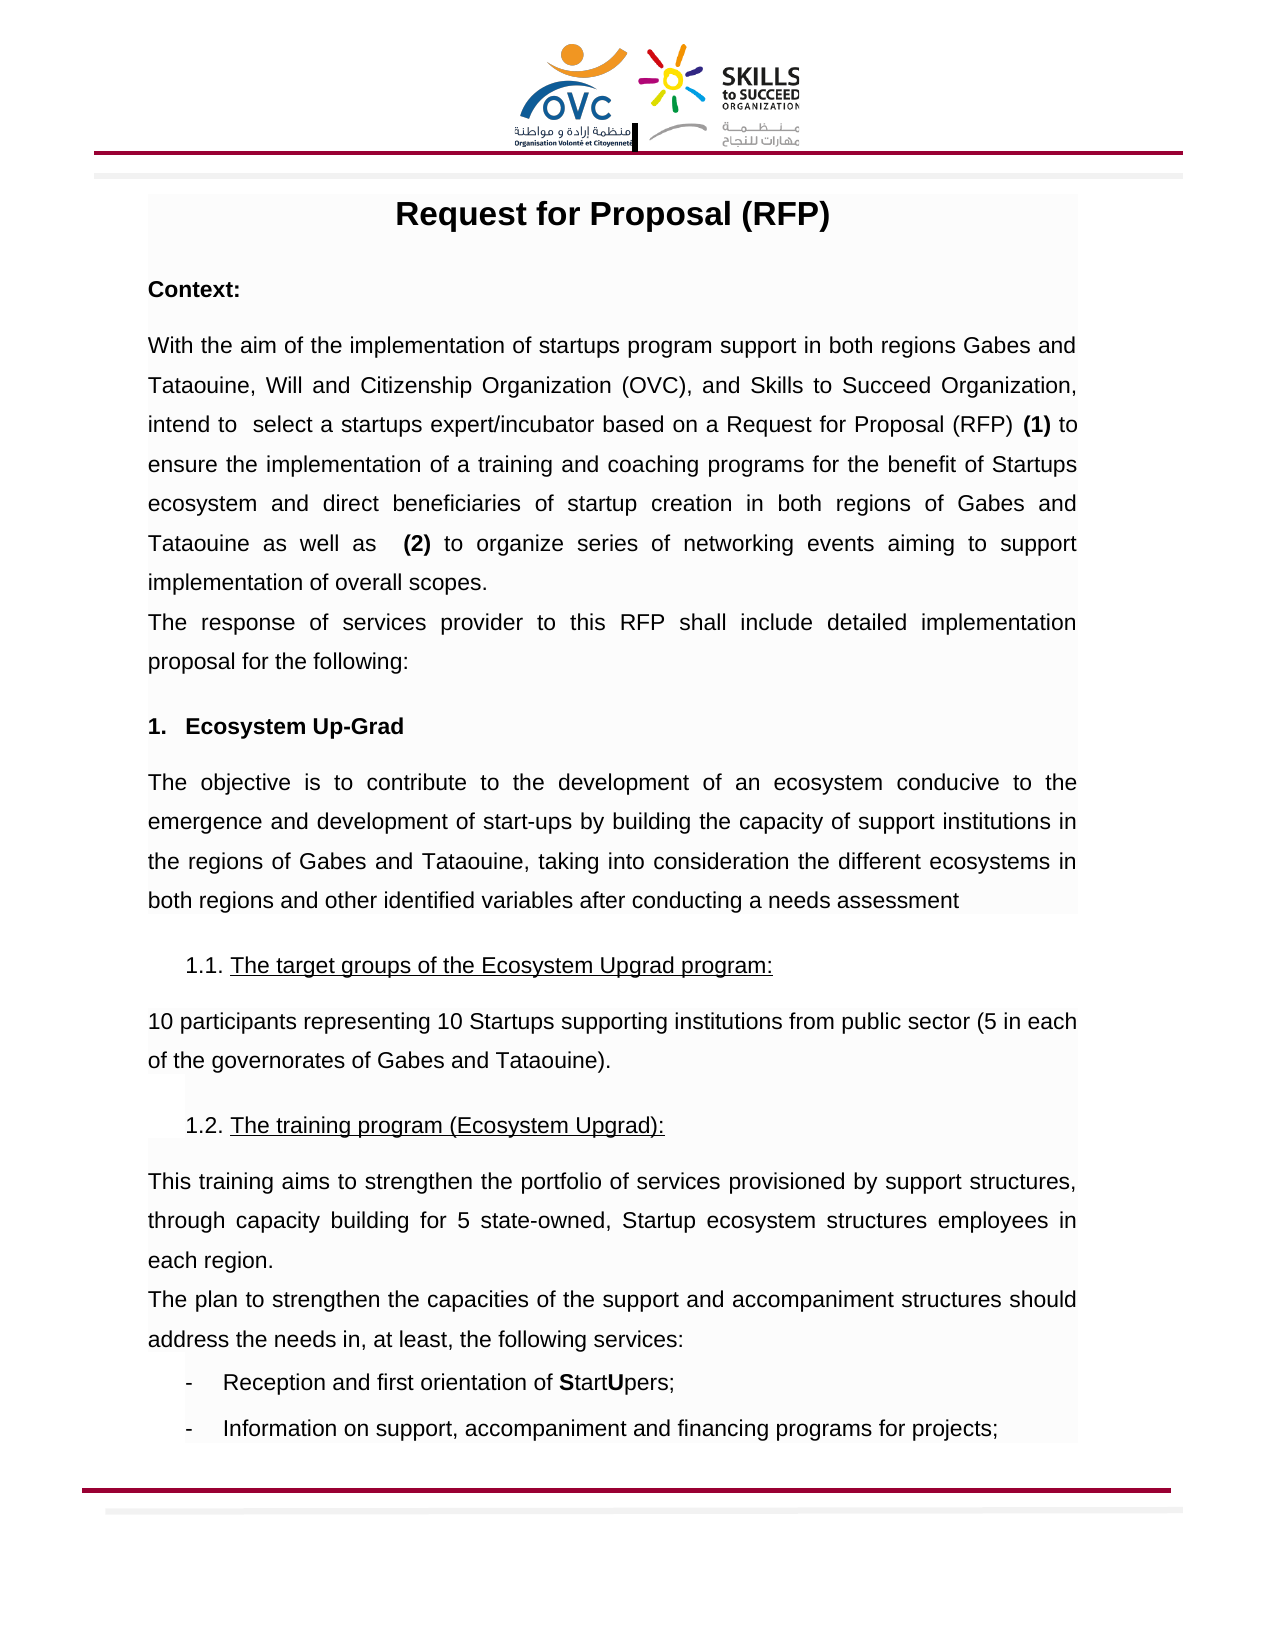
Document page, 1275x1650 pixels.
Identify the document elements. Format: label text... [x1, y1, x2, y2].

text With the aim of the implementation of startups program support in both regions Gabes and Tataouine, Will and Citizenship Organization (OVC), and Skills to Succeed Organization, intend to select a startups expert/incubator based on a Request for Proposal (RFP) (1) to ensure the implementation of a training and coaching programs for the benefit of Startups ecosystem and direct beneficiaries of startup creation in both regions of Gabes and Tataouine as well as (2) to organize series of networking events aiming to support implementation of overall scopes. [148, 332, 1078, 596]
list Information on support, accompaniment and financing programs for projects; [185, 1412, 1078, 1443]
list Ecosystem Up-Grad [148, 713, 1078, 739]
text Request for Proposal (RFP) [148, 194, 1078, 232]
list Reception and first orientation of StartUpers; [185, 1365, 1078, 1397]
text 10 participants representing 10 Startups supporting institutions from public sector (5 in each of the governorates of Gabes and Tataouine). [148, 1008, 1078, 1074]
text Context: [148, 276, 1078, 303]
picture [638, 44, 800, 147]
text The plan to strengthen the capacities of the support and accompaniment structures should address the needs in, at least, the following services: [148, 1286, 1078, 1352]
text This training aims to strengthen the portfolio of services provisioned by support structures, through capacity building for 5 state-owned, Startup ecosystem structures employees in each region. [148, 1168, 1078, 1273]
text The objective is to contribute to the development of an ecosystem conducive to the emergence and development of start-ups by building the capacity of support institutions in the regions of Gabes and Tataouine, taking into consideration the different ecosystems in both regions and other identified variables after conducting a needs assessment [148, 769, 1078, 914]
list The training program (Ecosystem Upgrad): [185, 1112, 1078, 1138]
text The response of services provider to this RFP shall include detailed implementation proposal for the following: [148, 609, 1078, 674]
picture [514, 44, 633, 147]
list The target groups of the Ecosystem Upgrad program: [185, 952, 1078, 978]
